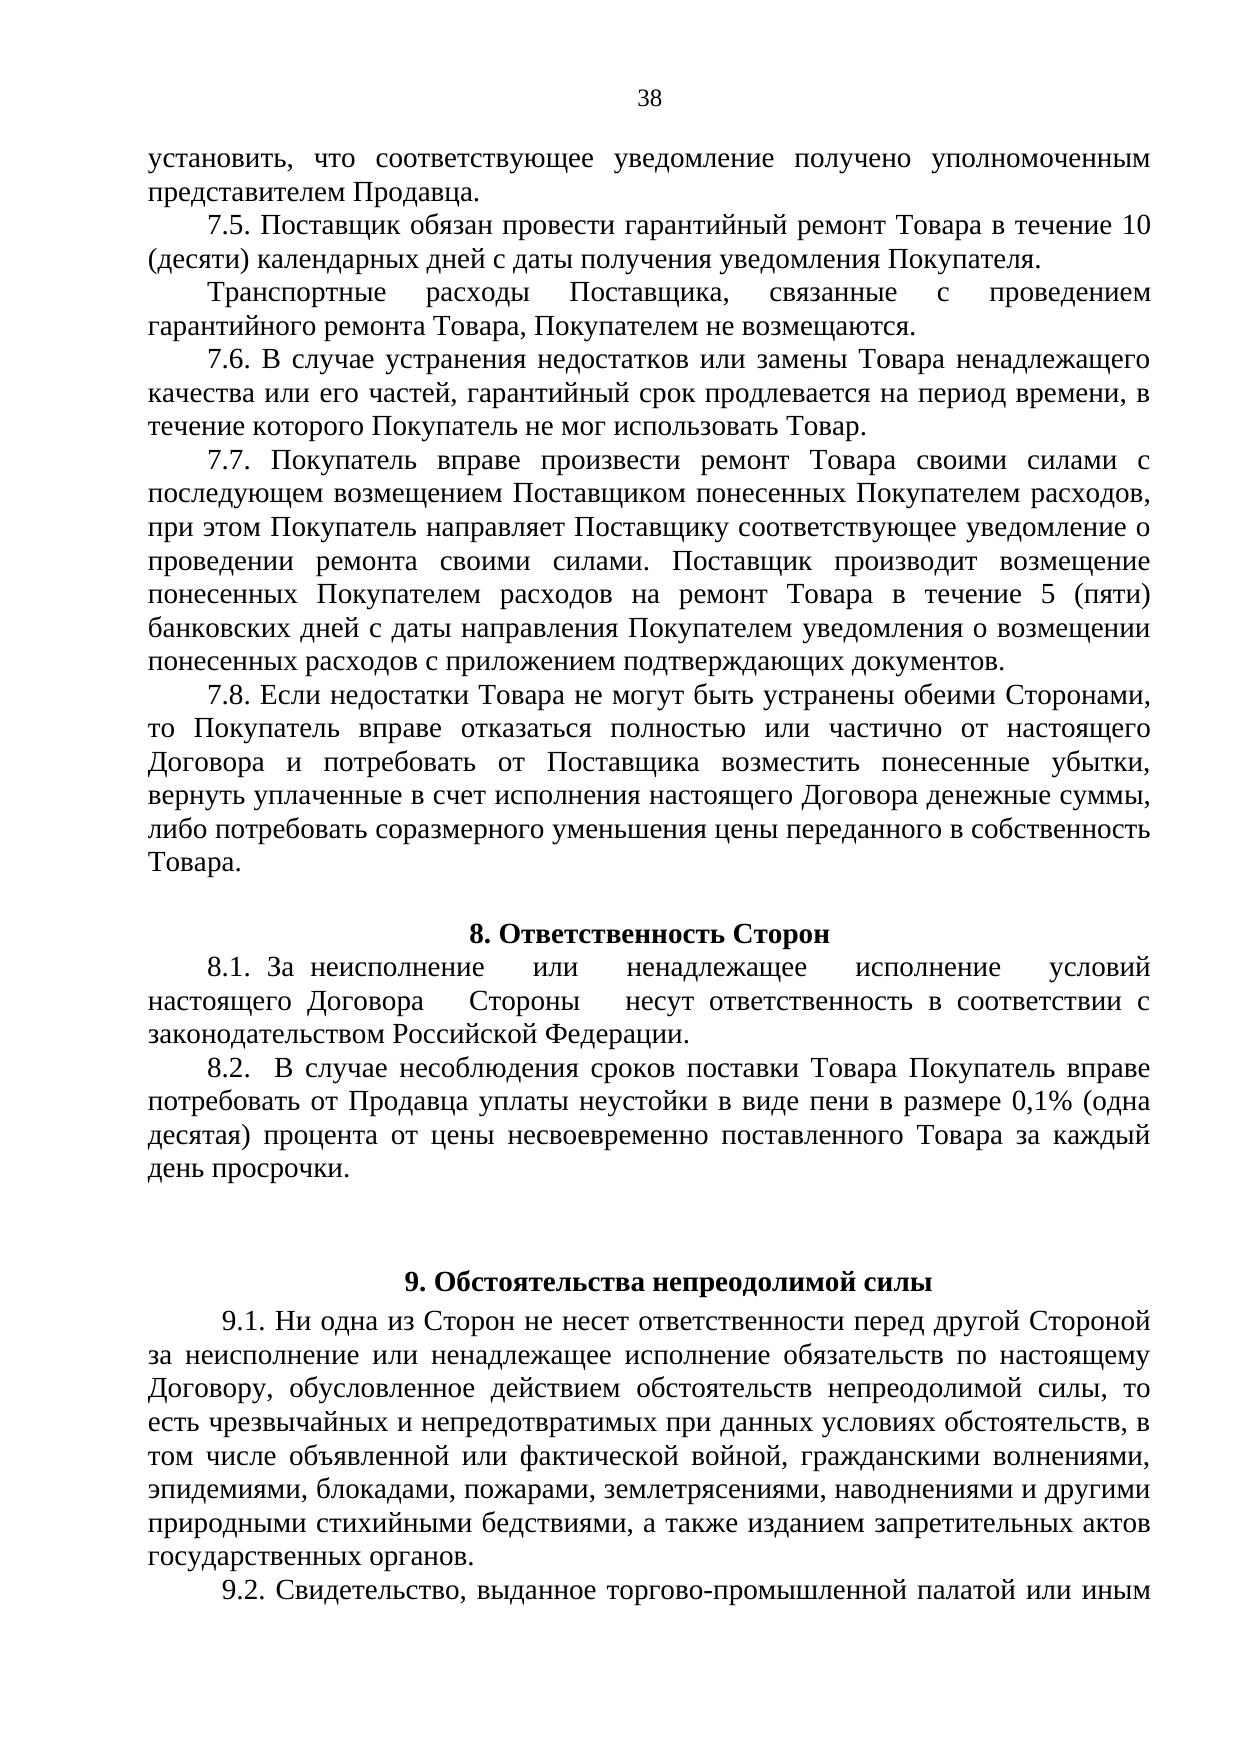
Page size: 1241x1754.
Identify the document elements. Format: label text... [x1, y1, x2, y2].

text Транспортные расходы Поставщика, связанные с проведением гарантийного ремонта Товара, Покупателем не возмещаются. [148, 274, 1152, 341]
text 8.2. В случае несоблюдения сроков поставки Товара Покупатель вправе потребовать от Продавца уплаты неустойки в виде пени в размере 0,1% (одна десятая) процента от цены несвоевременно поставленного Товара за каждый день просрочки. [148, 1050, 1152, 1184]
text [148, 140, 1152, 207]
text 7.5. Поставщик обязан провести гарантийный ремонт Товара в течение 10 (десяти) календарных дней с даты получения уведомления Покупателя. [148, 207, 1152, 274]
text 7.7. Покупатель вправе произвести ремонт Товара своими силами с последующем возмещением Поставщиком понесенных Покупателем расходов, при этом Покупатель направляет Поставщику соответствующее уведомление о проведении ремонта своими силами. Поставщик производит возмещение понесенных Покупателем расходов на ремонт Товара в течение 5 (пяти) банковских дней с даты направления Покупателем уведомления о возмещении понесенных расходов с приложением подтверждающих документов. [148, 442, 1152, 677]
text 7.8. Если недостатки Товара не могут быть устранены обеими Сторонами, то Покупатель вправе отказаться полностью или частично от настоящего Договора и потребовать от Поставщика возместить понесенные убытки, вернуть уплаченные в счет исполнения настоящего Договора денежные суммы, либо потребовать соразмерного уменьшения цены переданного в собственность Товара. [148, 677, 1152, 878]
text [148, 1572, 1152, 1605]
text 8.1. За неисполнение или ненадлежащее исполнение условий настоящего Договора Стороны несут ответственность в соответствии с законодательством Российской Федерации. [148, 949, 1152, 1050]
text 8. Ответственность Сторон [148, 916, 1152, 949]
text 7.6. В случае устранения недостатков или замены Товара ненадлежащего качества или его частей, гарантийный срок продлевается на период времени, в течение которого Покупатель не мог использовать Товар. [148, 341, 1152, 442]
text 9. Обстоятельства непреодолимой силы [185, 1264, 1152, 1297]
text 9.1. Ни одна из Сторон не несет ответственности перед другой Стороной за неисполнение или ненадлежащее исполнение обязательств по настоящему Договору, обусловленное действием обстоятельств непреодолимой силы, то есть чрезвычайных и непредотвратимых при данных условиях обстоятельств, в том числе объявленной или фактической войной, гражданскими волнениями, эпидемиями, блокадами, пожарами, землетрясениями, наводнениями и другими природными стихийными бедствиями, а также изданием запретительных актов государственных органов. [148, 1303, 1152, 1572]
